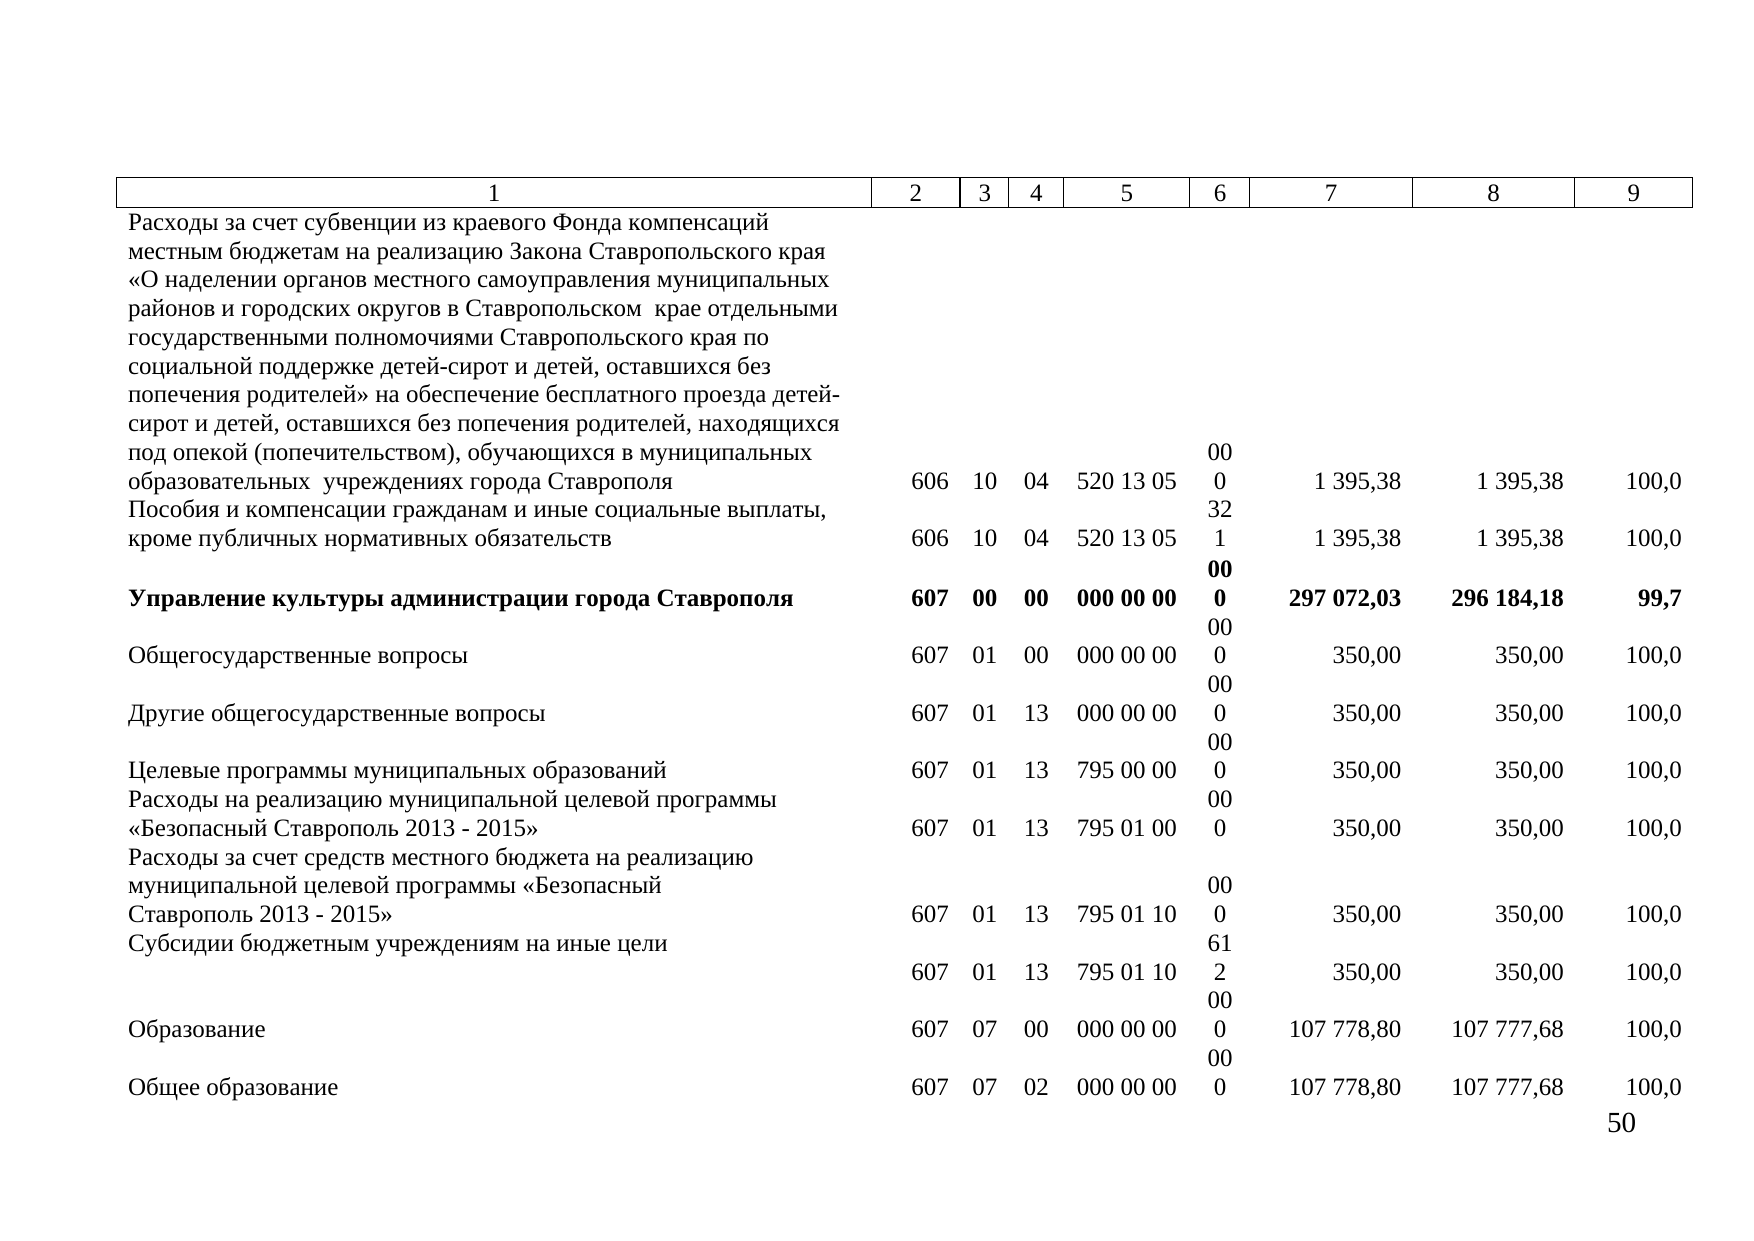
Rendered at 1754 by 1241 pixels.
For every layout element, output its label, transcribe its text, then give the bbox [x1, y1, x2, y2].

table_header 8 [1413, 178, 1574, 207]
table_header 7 [1250, 178, 1412, 207]
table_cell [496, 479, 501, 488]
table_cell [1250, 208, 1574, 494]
table_header 9 [1575, 178, 1692, 207]
table_header 1 [117, 178, 871, 207]
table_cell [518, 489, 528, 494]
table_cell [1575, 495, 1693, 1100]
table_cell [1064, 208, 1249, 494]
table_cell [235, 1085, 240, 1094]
table_header 4 [1009, 178, 1063, 207]
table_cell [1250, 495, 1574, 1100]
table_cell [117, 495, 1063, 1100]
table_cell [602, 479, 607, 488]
table_header 3 [961, 178, 1008, 207]
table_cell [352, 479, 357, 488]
table_header 5 [1064, 178, 1189, 207]
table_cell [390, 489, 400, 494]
table_header 2 [872, 178, 959, 207]
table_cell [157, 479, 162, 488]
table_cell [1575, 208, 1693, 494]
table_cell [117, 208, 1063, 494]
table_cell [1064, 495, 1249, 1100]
table_header 6 [1190, 178, 1249, 207]
